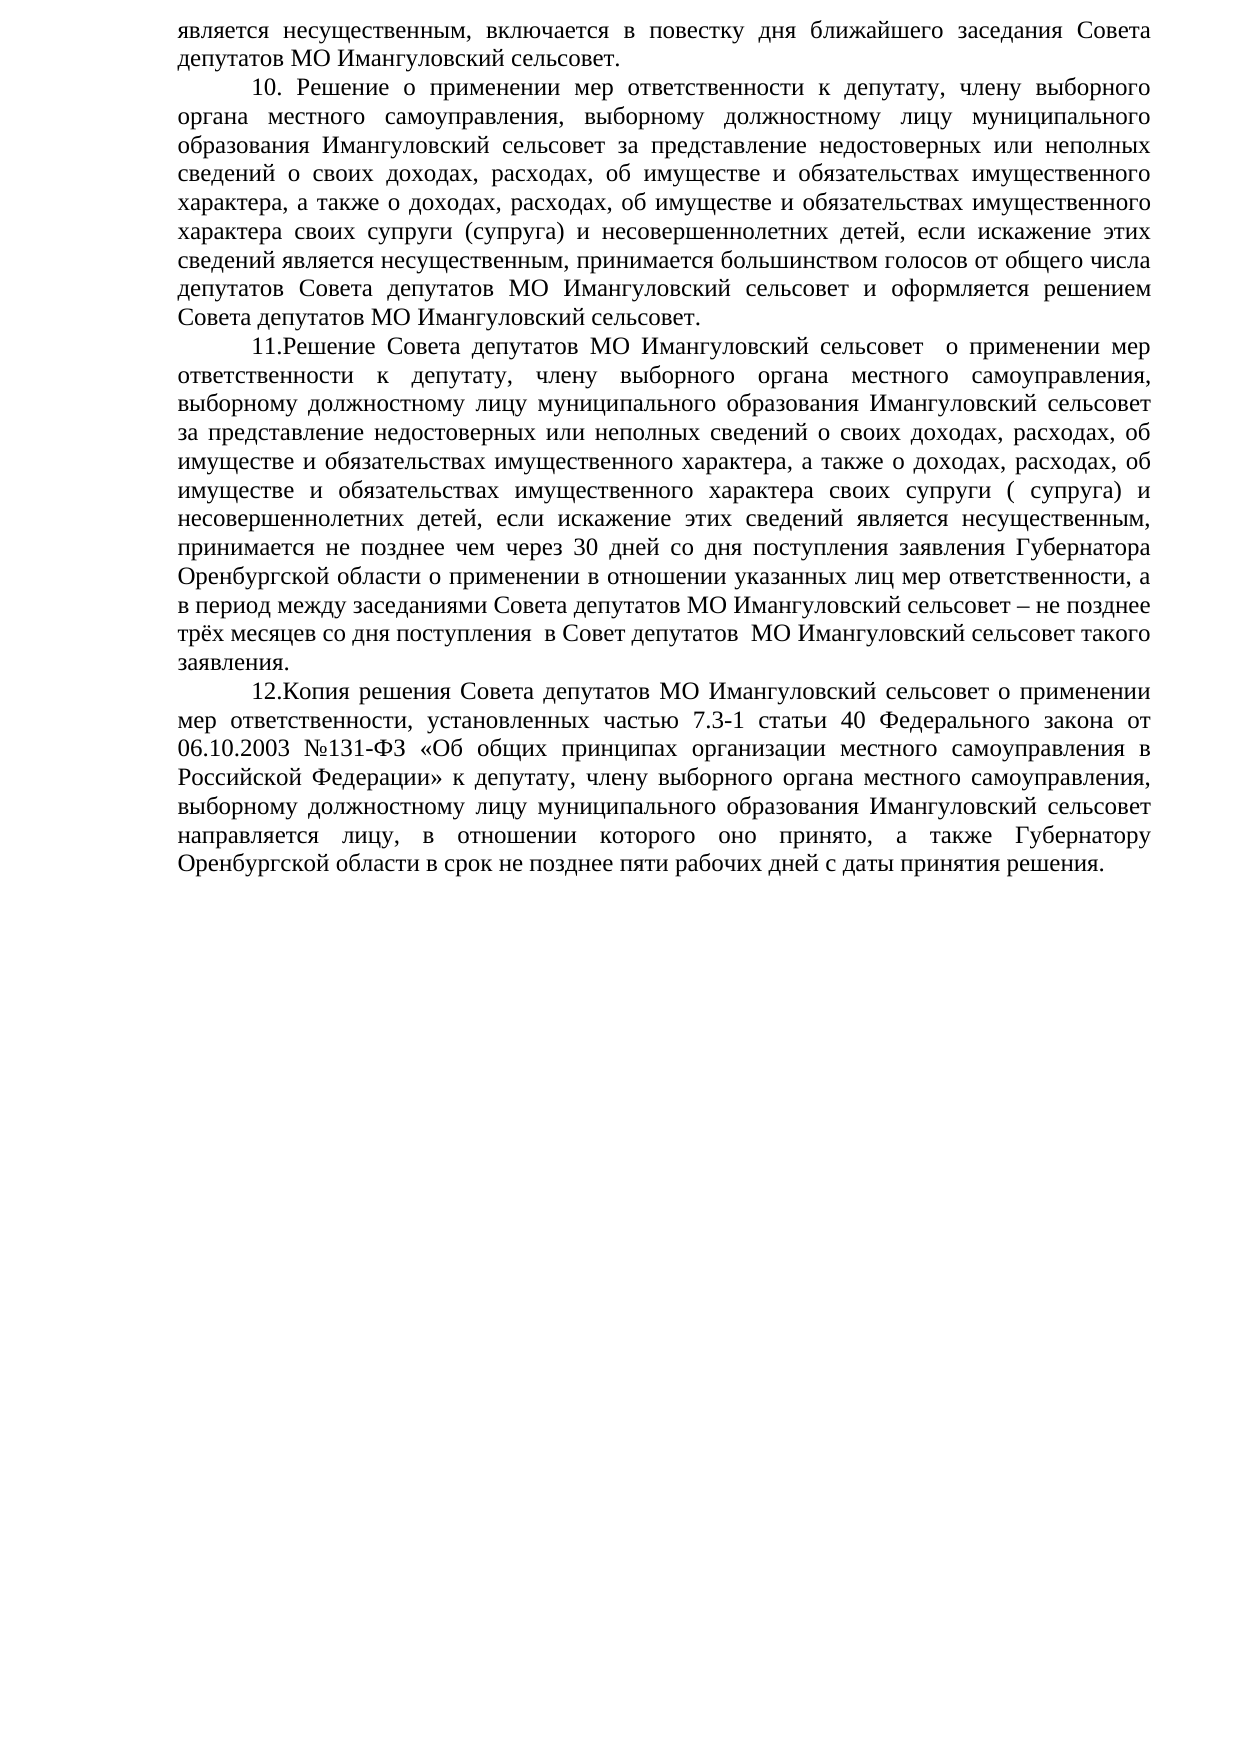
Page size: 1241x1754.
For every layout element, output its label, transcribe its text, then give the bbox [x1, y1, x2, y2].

text 10. Решение о применении мер ответственности к депутату, члену выборного органа местного самоуправления, выборному должностному лицу муниципального образования Имангуловский сельсовет за представление недостоверных или неполных сведений о своих доходах, расходах, об имуществе и обязательствах имущественного характера, а также о доходах, расходах, об имуществе и обязательствах имущественного характера своих супруги (супруга) и несовершеннолетних детей, если искажение этих сведений является несущественным, принимается большинством голосов от общего числа депутатов Совета депутатов МО Имангуловский сельсовет и оформляется решением Совета депутатов МО Имангуловский сельсовет. [177, 72, 1152, 331]
text 11.Решение Совета депутатов МО Имангуловский сельсовет о применении мер ответственности к депутату, члену выборного органа местного самоуправления, выборному должностному лицу муниципального образования Имангуловский сельсовет за представление недостоверных или неполных сведений о своих доходах, расходах, об имуществе и обязательствах имущественного характера, а также о доходах, расходах, об имуществе и обязательствах имущественного характера своих супруги ( супруга) и несовершеннолетних детей, если искажение этих сведений является несущественным, принимается не позднее чем через 30 дней со дня поступления заявления Губернатора Оренбургской области о применении в отношении указанных лиц мер ответственности, а в период между заседаниями Совета депутатов МО Имангуловский сельсовет – не позднее трёх месяцев со дня поступления в Совет депутатов МО Имангуловский сельсовет такого заявления. [177, 331, 1152, 676]
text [177, 15, 1152, 72]
text 12.Копия решения Совета депутатов МО Имангуловский сельсовет о применении мер ответственности, установленных частью 7.3-1 статьи 40 Федерального закона от 06.10.2003 №131-ФЗ «Об общих принципах организации местного самоуправления в Российской Федерации» к депутату, члену выборного органа местного самоуправления, выборному должностному лицу муниципального образования Имангуловский сельсовет направляется лицу, в отношении которого оно принято, а также Губернатору Оренбургской области в срок не позднее пяти рабочих дней с даты принятия решения. [177, 676, 1152, 877]
